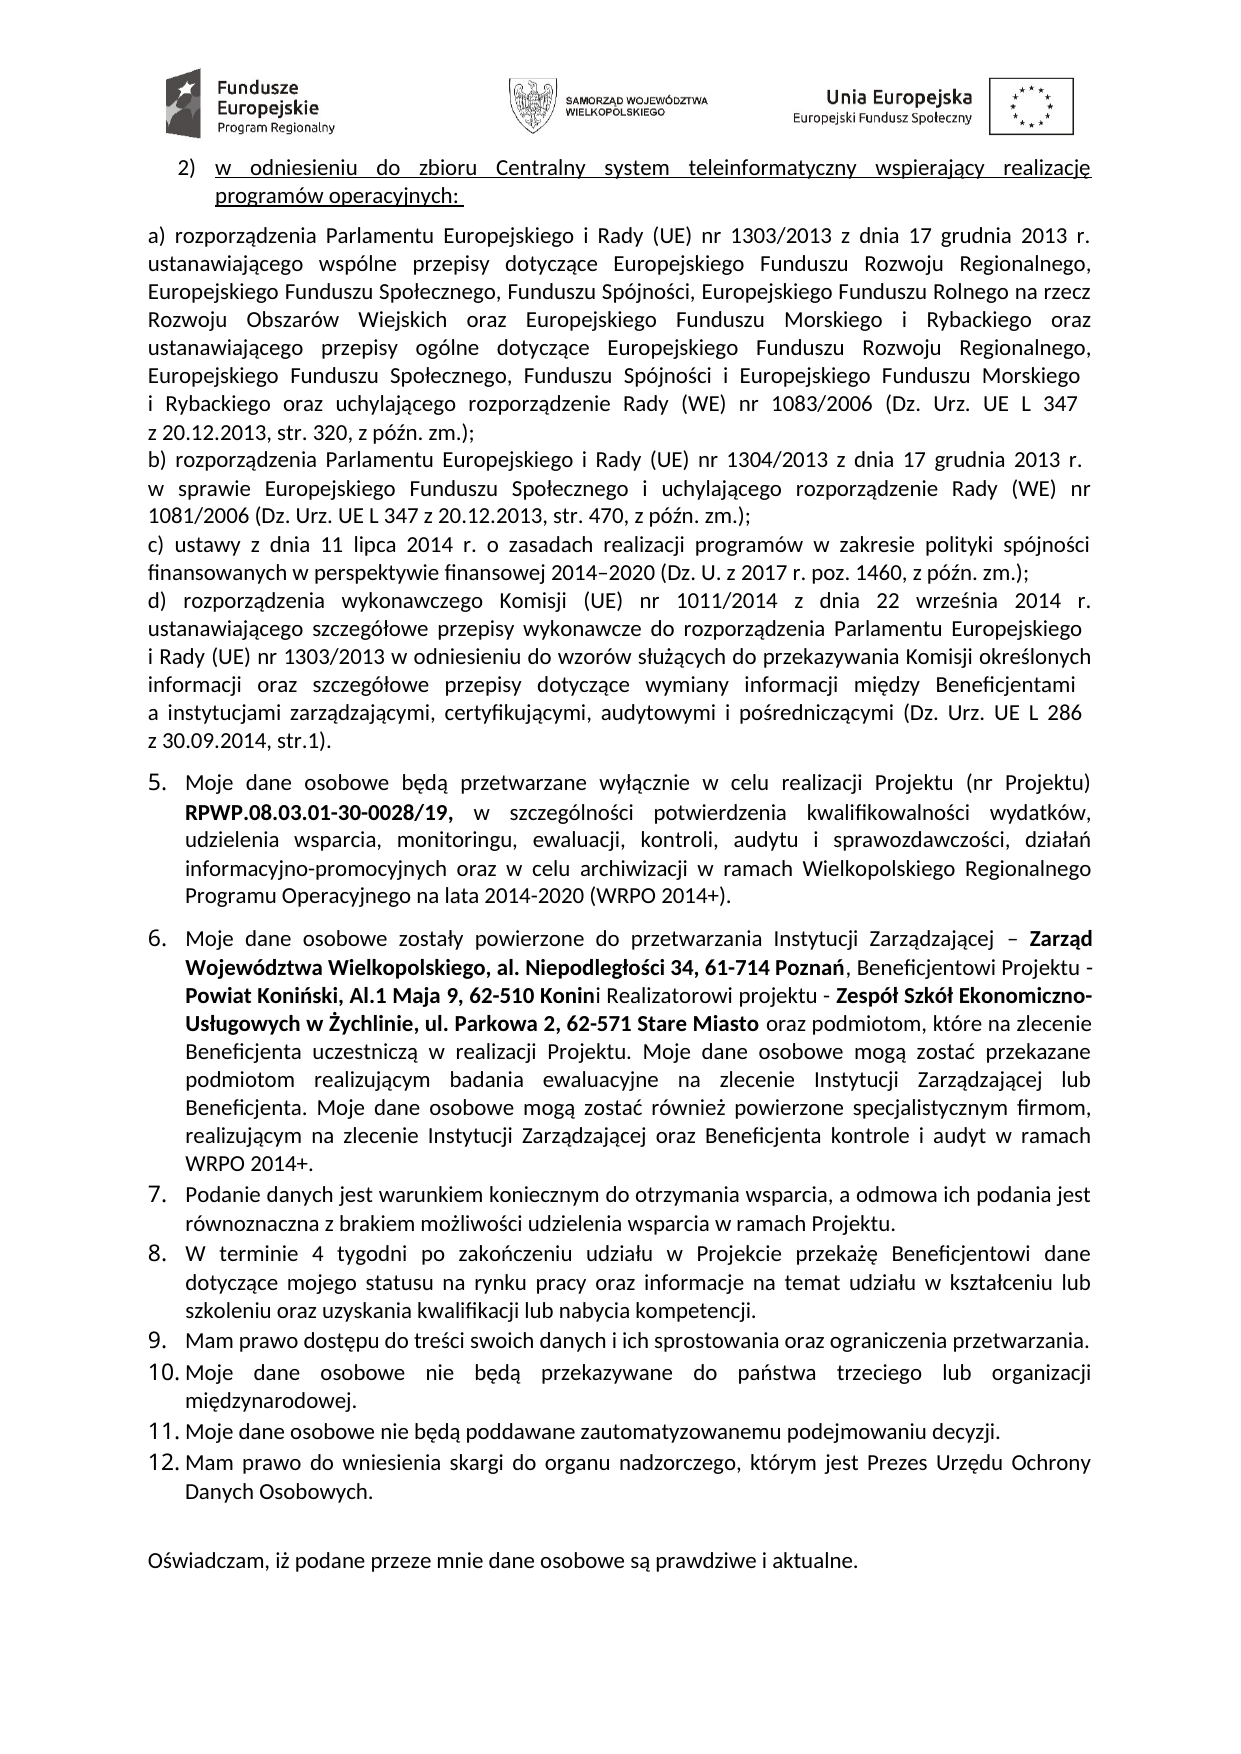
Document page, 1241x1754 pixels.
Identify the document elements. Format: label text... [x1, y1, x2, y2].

list Moje dane osobowe nie będą poddawane zautomatyzowanemu podejmowaniu decyzji. [148, 1415, 1093, 1446]
list Podanie danych jest warunkiem koniecznym do otrzymania wsparcia, a odmowa ich podania jest równoznaczna z brakiem możliwości udzielenia wsparcia w ramach Projektu. [148, 1178, 1093, 1237]
list Moje dane osobowe będą przetwarzane wyłącznie w celu realizacji Projektu (nr Projektu) RPWP.08.03.01-30-0028/19, w szczególności potwierdzenia kwalifikowalności wydatków, udzielenia wsparcia, monitoringu, ewaluacji, kontroli, audytu i sprawozdawczości, działań informacyjno-promocyjnych oraz w celu archiwizacji w ramach Wielkopolskiego Regionalnego Programu Operacyjnego na lata 2014-2020 (WRPO 2014+). [148, 766, 1093, 910]
list Mam prawo do wniesienia skargi do organu nadzorczego, którym jest Prezes Urzędu Ochrony Danych Osobowych. [148, 1446, 1093, 1505]
text Oświadczam, iż podane przeze mnie dane osobowe są prawdziwe i aktualne. [148, 1546, 1093, 1574]
list W terminie 4 tygodni po zakończeniu udziału w Projekcie przekażę Beneficjentowi dane dotyczące mojego statusu na rynku pracy oraz informacje na temat udziału w kształceniu lub szkoleniu oraz uzyskania kwalifikacji lub nabycia kompetencji. [148, 1237, 1093, 1324]
list w odniesieniu do zbioru Centralny system teleinformatyczny wspierający realizację programów operacyjnych: [177, 153, 1093, 209]
list Moje dane osobowe nie będą przekazywane do państwa trzeciego lub organizacji międzynarodowej. [148, 1355, 1093, 1415]
text d) rozporządzenia wykonawczego Komisji (UE) nr 1011/2014 z dnia 22 września 2014 r. ustanawiającego szczegółowe przepisy wykonawcze do rozporządzenia Parlamentu Europejskiego i Rady (UE) nr 1303/2013 w odniesieniu do wzorów służących do przekazywania Komisji określonych informacji oraz szczegółowe przepisy dotyczące wymiany informacji między Beneficjentami a instytucjami zarządzającymi, certyfikującymi, audytowymi i pośredniczącymi (Dz. Urz. UE L 286 z 30.09.2014, str.1). [148, 586, 1093, 754]
list Moje dane osobowe zostały powierzone do przetwarzania Instytucji Zarządzającej – Zarząd Województwa Wielkopolskiego, al. Niepodległości 34, 61-714 Poznań, Beneficjentowi Projektu - Powiat Koniński, Al.1 Maja 9, 62-510 Konini Realizatorowi projektu - Zespół Szkół Ekonomiczno-Usługowych w Żychlinie, ul. Parkowa 2, 62-571 Stare Miasto oraz podmiotom, które na zlecenie Beneficjenta uczestniczą w realizacji Projektu. Moje dane osobowe mogą zostać przekazane podmiotom realizującym badania ewaluacyjne na zlecenie Instytucji Zarządzającej lub Beneficjenta. Moje dane osobowe mogą zostać również powierzone specjalistycznym firmom, realizującym na zlecenie Instytucji Zarządzającej oraz Beneficjenta kontrole i audyt w ramach WRPO 2014+. [148, 922, 1093, 1178]
text c) ustawy z dnia 11 lipca 2014 r. o zasadach realizacji programów w zakresie polityki spójności finansowanych w perspektywie finansowej 2014–2020 (Dz. U. z 2017 r. poz. 1460, z późn. zm.); [148, 530, 1093, 586]
list Mam prawo dostępu do treści swoich danych i ich sprostowania oraz ograniczenia przetwarzania. [148, 1324, 1093, 1355]
picture [147, 59, 1092, 153]
